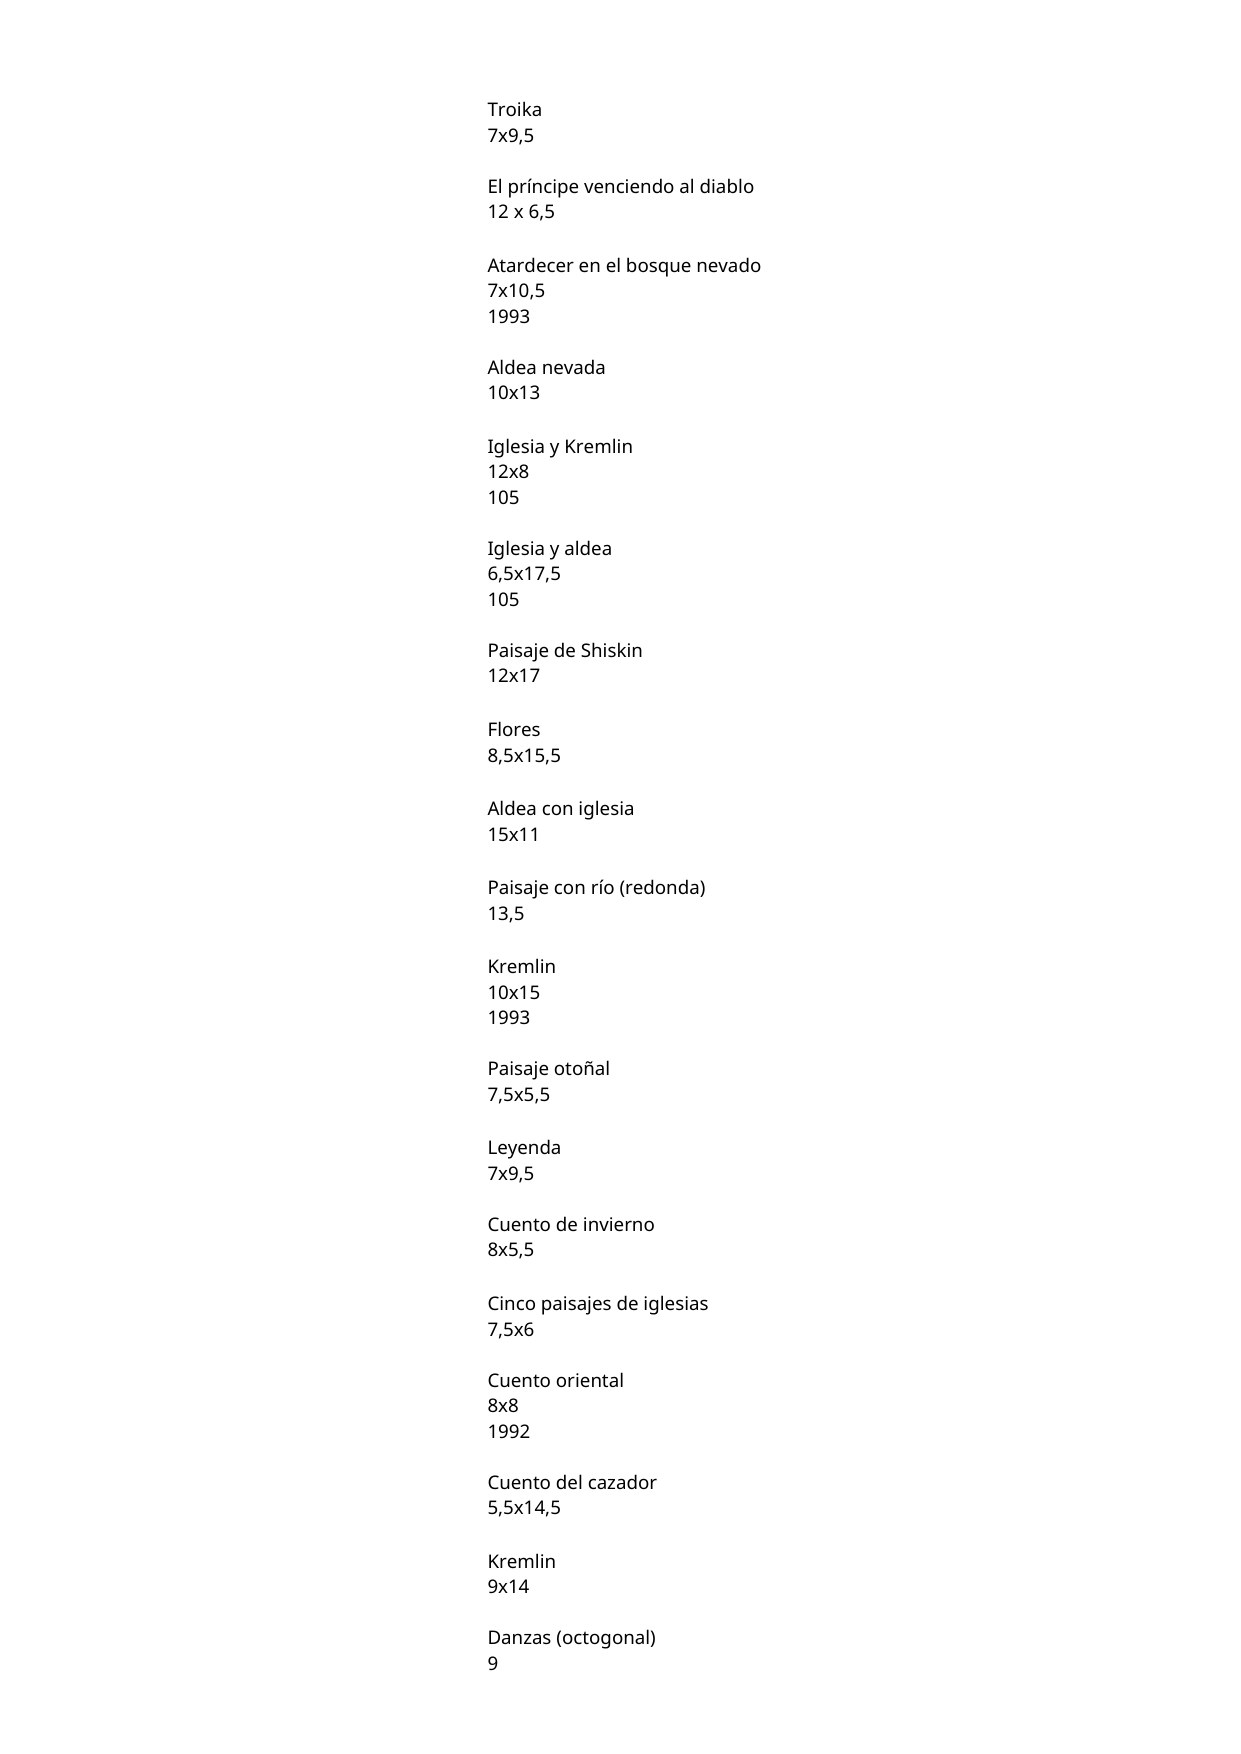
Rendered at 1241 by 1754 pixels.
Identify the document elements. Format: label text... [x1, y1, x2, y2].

text 8x5,5 [472, 1237, 1137, 1262]
text Aldea con iglesia [472, 795, 1137, 821]
text 7x9,5 [472, 1160, 1137, 1186]
text Leyenda [472, 1135, 1137, 1160]
text Iglesia y Kremlin [472, 433, 1137, 459]
text Cinco paisajes de iglesias [472, 1290, 1137, 1316]
text Danzas (octogonal) [472, 1624, 1137, 1650]
text 6,5x17,5 [472, 561, 1137, 586]
text 9 [472, 1650, 1137, 1676]
text 105 [472, 484, 1137, 510]
text Cuento oriental [472, 1367, 1137, 1392]
text 10x15 [472, 979, 1137, 1004]
text 1993 [472, 303, 1137, 328]
text Kremlin [472, 1548, 1137, 1573]
text 15x11 [472, 821, 1137, 846]
text 5,5x14,5 [472, 1494, 1137, 1520]
text Troika [472, 96, 1137, 122]
text 7x9,5 [472, 122, 1137, 147]
text Atardecer en el bosque nevado [472, 252, 1137, 277]
text 10x13 [472, 379, 1137, 405]
text 7,5x6 [472, 1316, 1137, 1341]
text Paisaje otoñal [472, 1056, 1137, 1081]
text 8x8 [472, 1392, 1137, 1418]
text 13,5 [472, 900, 1137, 926]
text Flores [472, 716, 1137, 742]
text 12x8 [472, 459, 1137, 484]
text Iglesia y aldea [472, 535, 1137, 561]
text 12x17 [472, 663, 1137, 688]
text Kremlin [472, 953, 1137, 979]
text 9x14 [472, 1573, 1137, 1599]
text Cuento del cazador [472, 1469, 1137, 1494]
text 7x10,5 [472, 277, 1137, 303]
text 1993 [472, 1004, 1137, 1030]
text 8,5x15,5 [472, 742, 1137, 767]
text 7,5x5,5 [472, 1081, 1137, 1107]
text 12 x 6,5 [472, 198, 1137, 224]
text 1992 [472, 1418, 1137, 1443]
text Paisaje con río (redonda) [472, 874, 1137, 900]
text Cuento de invierno [472, 1211, 1137, 1237]
text 105 [472, 586, 1137, 612]
text El príncipe venciendo al diablo [472, 173, 1137, 198]
text Aldea nevada [472, 354, 1137, 379]
text Paisaje de Shiskin [472, 637, 1137, 663]
